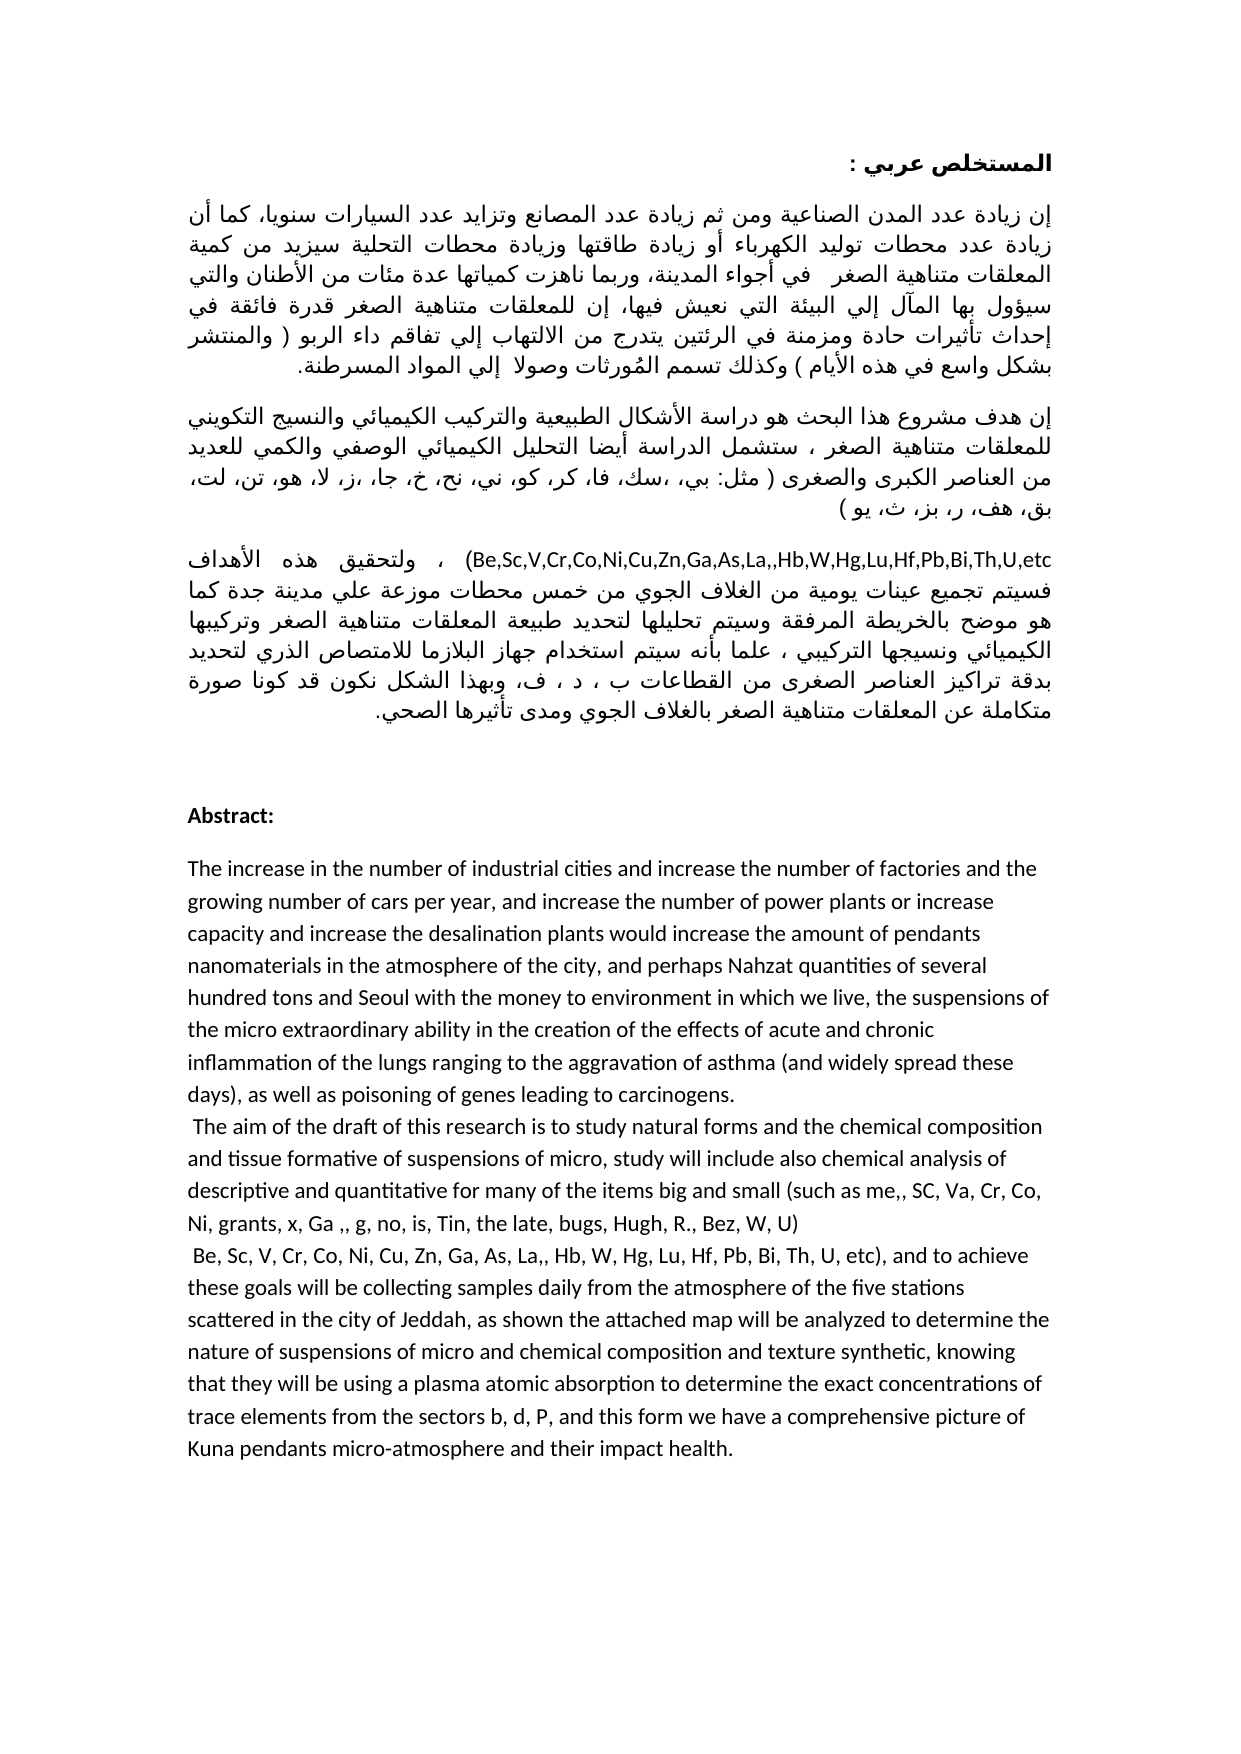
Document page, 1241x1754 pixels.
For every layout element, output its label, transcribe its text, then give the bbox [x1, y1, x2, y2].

text المستخلص عربي : [187, 150, 1053, 176]
text إن زيادة عدد المدن الصناعية ومن ثم زيادة عدد المصانع وتزايد عدد السيارات سنويا، كما أن زيادة عدد محطات توليد الكهرباء أو زيادة طاقتها وزيادة محطات التحلية سيزيد من كمية المعلقات متناهية الصغر في أجواء المدينة، وربما ناهزت كمياتها عدة مئات من الأطنان والتي سيؤول بها المآل إلي البيئة التي نعيش فيها، إن للمعلقات متناهية الصغر قدرة فائقة في إحداث تأثيرات حادة ومزمنة في الرئتين يتدرج من الالتهاب إلي تفاقم داء الربو ( والمنتشر بشكل واسع في هذه الأيام ) وكذلك تسمم المُورثات وصولا إلي المواد المسرطنة. [187, 201, 1053, 378]
text Be, Sc, V, Cr, Co, Ni, Cu, Zn, Ga, As, La,, Hb, W, Hg, Lu, Hf, Pb, Bi, Th, U, etc), and to achieve these goals will be collecting samples daily from the atmosphere of the five stations scattered in the city of Jeddah, as shown the attached map will be analyzed to determine the nature of suspensions of micro and chemical composition and texture synthetic, knowing that they will be using a plasma atomic absorption to determine the exact concentrations of trace elements from the sectors b, d, P, and this form we have a comprehensive picture of Kuna pendants micro-atmosphere and their impact health. [187, 1241, 1053, 1462]
text The aim of the draft of this research is to study natural forms and the chemical composition and tissue formative of suspensions of micro, study will include also chemical analysis of descriptive and quantitative for many of the items big and small (such as me,, SC, Va, Cr, Co, Ni, grants, x, Ga ,, g, no, is, Tin, the late, bugs, Hugh, R., Bez, W, U) [187, 1112, 1053, 1237]
text Be,Sc,V,Cr,Co,Ni,Cu,Zn,Ga,As,La,,Hb,W,Hg,Lu,Hf,Pb,Bi,Th,U,etc) ، ولتحقيق هذه الأهداف فسيتم تجميع عينات يومية من الغلاف الجوي من خمس محطات موزعة علي مدينة جدة كما هو موضح بالخريطة المرفقة وسيتم تحليلها لتحديد طبيعة المعلقات متناهية الصغر وتركيبها الكيميائي ونسيجها التركيبي ، علما بأنه سيتم استخدام جهاز البلازما للامتصاص الذري لتحديد بدقة تراكيز العناصر الصغرى من القطاعات ب ، د ، ف، وبهذا الشكل نكون قد كونا صورة متكاملة عن المعلقات متناهية الصغر بالغلاف الجوي ومدى تأثيرها الصحي. [187, 545, 1053, 724]
text The increase in the number of industrial cities and increase the number of factories and the growing number of cars per year, and increase the number of power plants or increase capacity and increase the desalination plants would increase the amount of pendants nanomaterials in the atmosphere of the city, and perhaps Nahzat quantities of several hundred tons and Seoul with the money to environment in which we live, the suspensions of the micro extraordinary ability in the creation of the effects of acute and chronic inflammation of the lungs ranging to the aggravation of asthma (and widely spread these days), as well as poisoning of genes leading to carcinogens. [187, 854, 1053, 1108]
text Abstract: [187, 802, 1053, 829]
text إن هدف مشروع هذا البحث هو دراسة الأشكال الطبيعية والتركيب الكيميائي والنسيج التكويني للمعلقات متناهية الصغر ، ستشمل الدراسة أيضا التحليل الكيميائي الوصفي والكمي للعديد من العناصر الكبرى والصغرى ( مثل: بي، ،سك، فا، كر، كو، ني، نح، خ، جا، ،ز، لا، هو، تن، لت، بق، هف، ر، بز، ث، يو ) [187, 403, 1053, 520]
